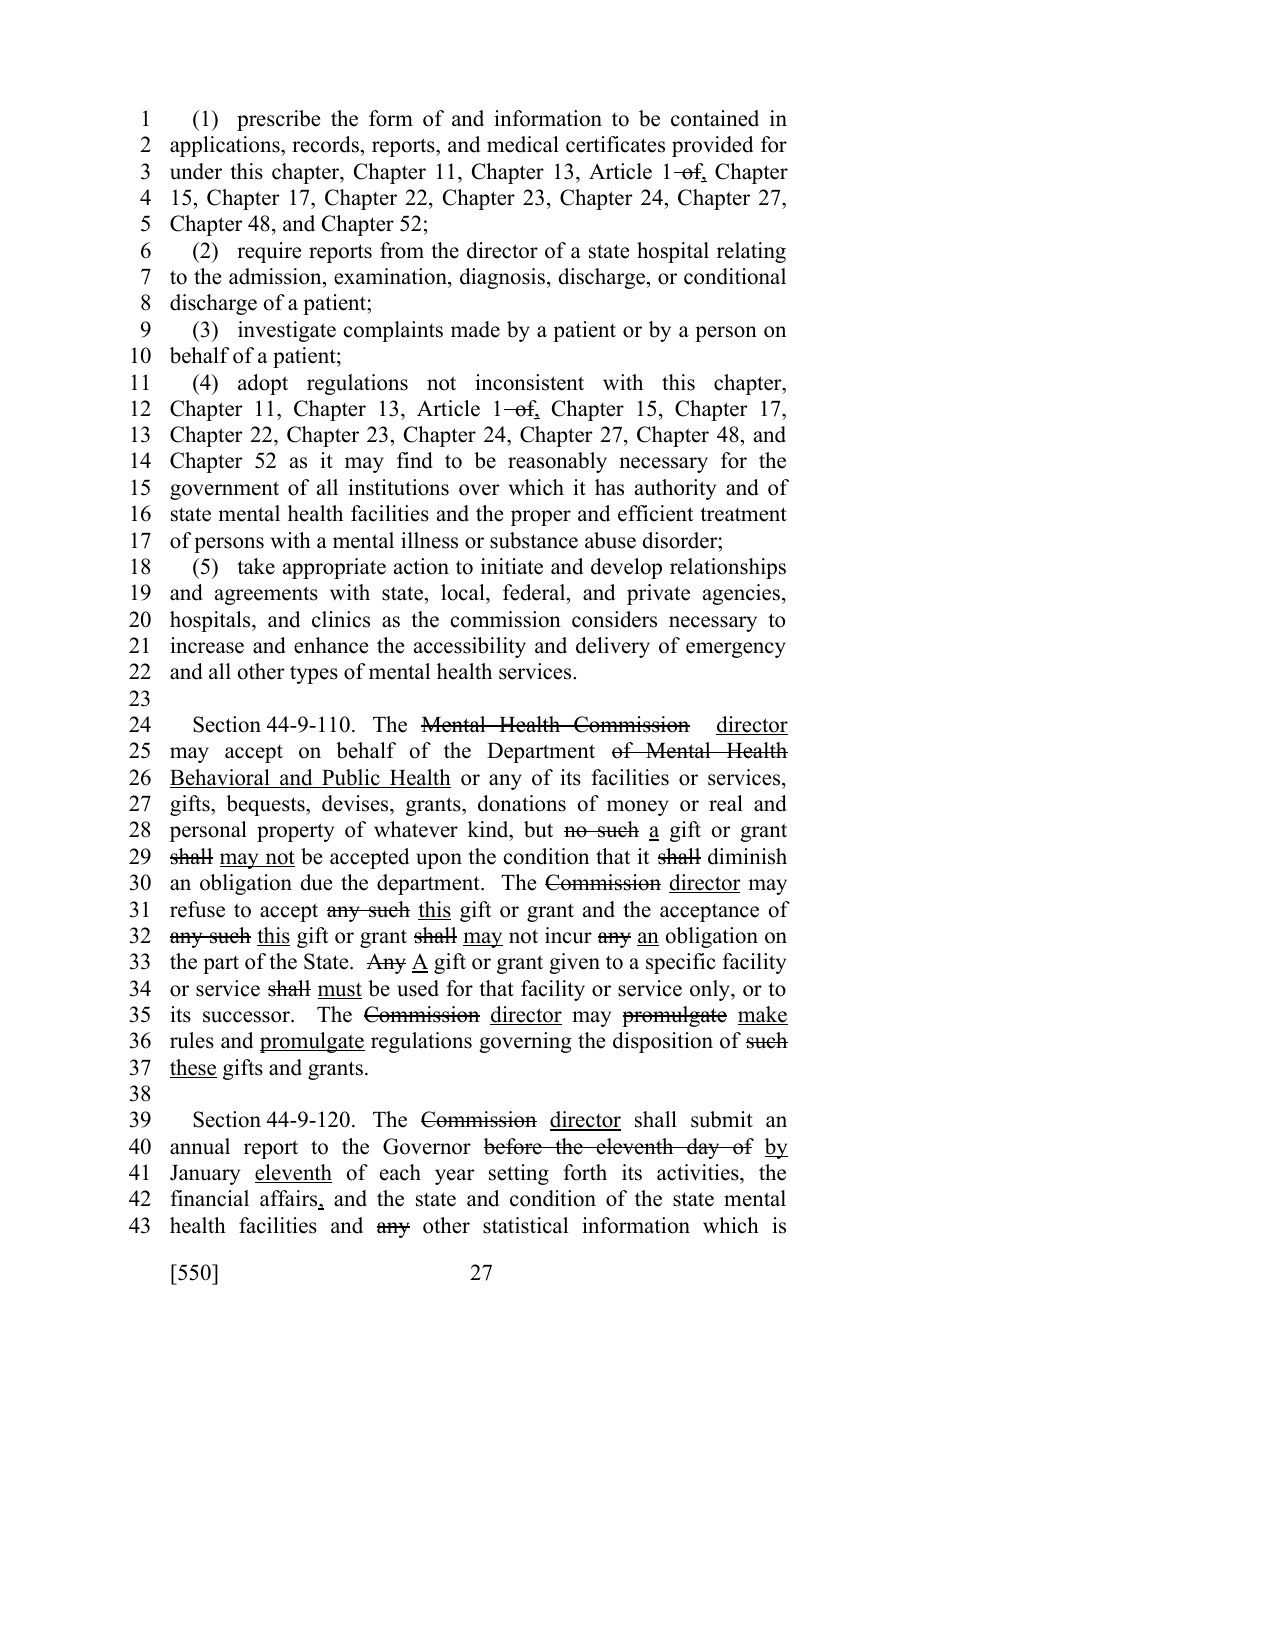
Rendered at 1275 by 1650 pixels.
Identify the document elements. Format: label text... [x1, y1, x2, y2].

text (5) take appropriate action to initiate and develop relationships and agreements with state, local, federal, and private agencies, hospitals, and clinics as the commission considers necessary to increase and enhance the accessibility and delivery of emergency and all other types of mental health services. [169, 553, 787, 685]
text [169, 1106, 787, 1238]
text (3) investigate complaints made by a patient or by a person on behalf of a patient; [169, 316, 787, 368]
text (1) prescribe the form of and information to be contained in applications, records, reports, and medical certificates provided for under this chapter, Chapter 11, Chapter 13, Article 1 of, Chapter 15, Chapter 17, Chapter 22, Chapter 23, Chapter 24, Chapter 27, Chapter 48, and Chapter 52; [169, 105, 787, 237]
text (2) require reports from the director of a state hospital relating to the admission, examination, diagnosis, discharge, or conditional discharge of a patient; [169, 237, 787, 316]
text (4) adopt regulations not inconsistent with this chapter, Chapter 11, Chapter 13, Article 1 of, Chapter 15, Chapter 17, Chapter 22, Chapter 23, Chapter 24, Chapter 27, Chapter 48, and Chapter 52 as it may find to be reasonably necessary for the government of all institutions over which it has authority and of state mental health facilities and the proper and efficient treatment of persons with a mental illness or substance abuse disorder; [169, 368, 787, 553]
text Section 44-9-110. The Mental Health Commission director may accept on behalf of the Department of Mental Health Behavioral and Public Health or any of its facilities or services, gifts, bequests, devises, grants, donations of money or real and personal property of whatever kind, but no such a gift or grant shall may not be accepted upon the condition that it shall diminish an obligation due the department. The Commission director may refuse to accept any such this gift or grant and the acceptance of any such this gift or grant shall may not incur any an obligation on the part of the State. Any A gift or grant given to a specific facility or service shall must be used for that facility or service only, or to its successor. The Commission director may promulgate make rules and promulgate regulations governing the disposition of such these gifts and grants. [169, 711, 787, 1080]
